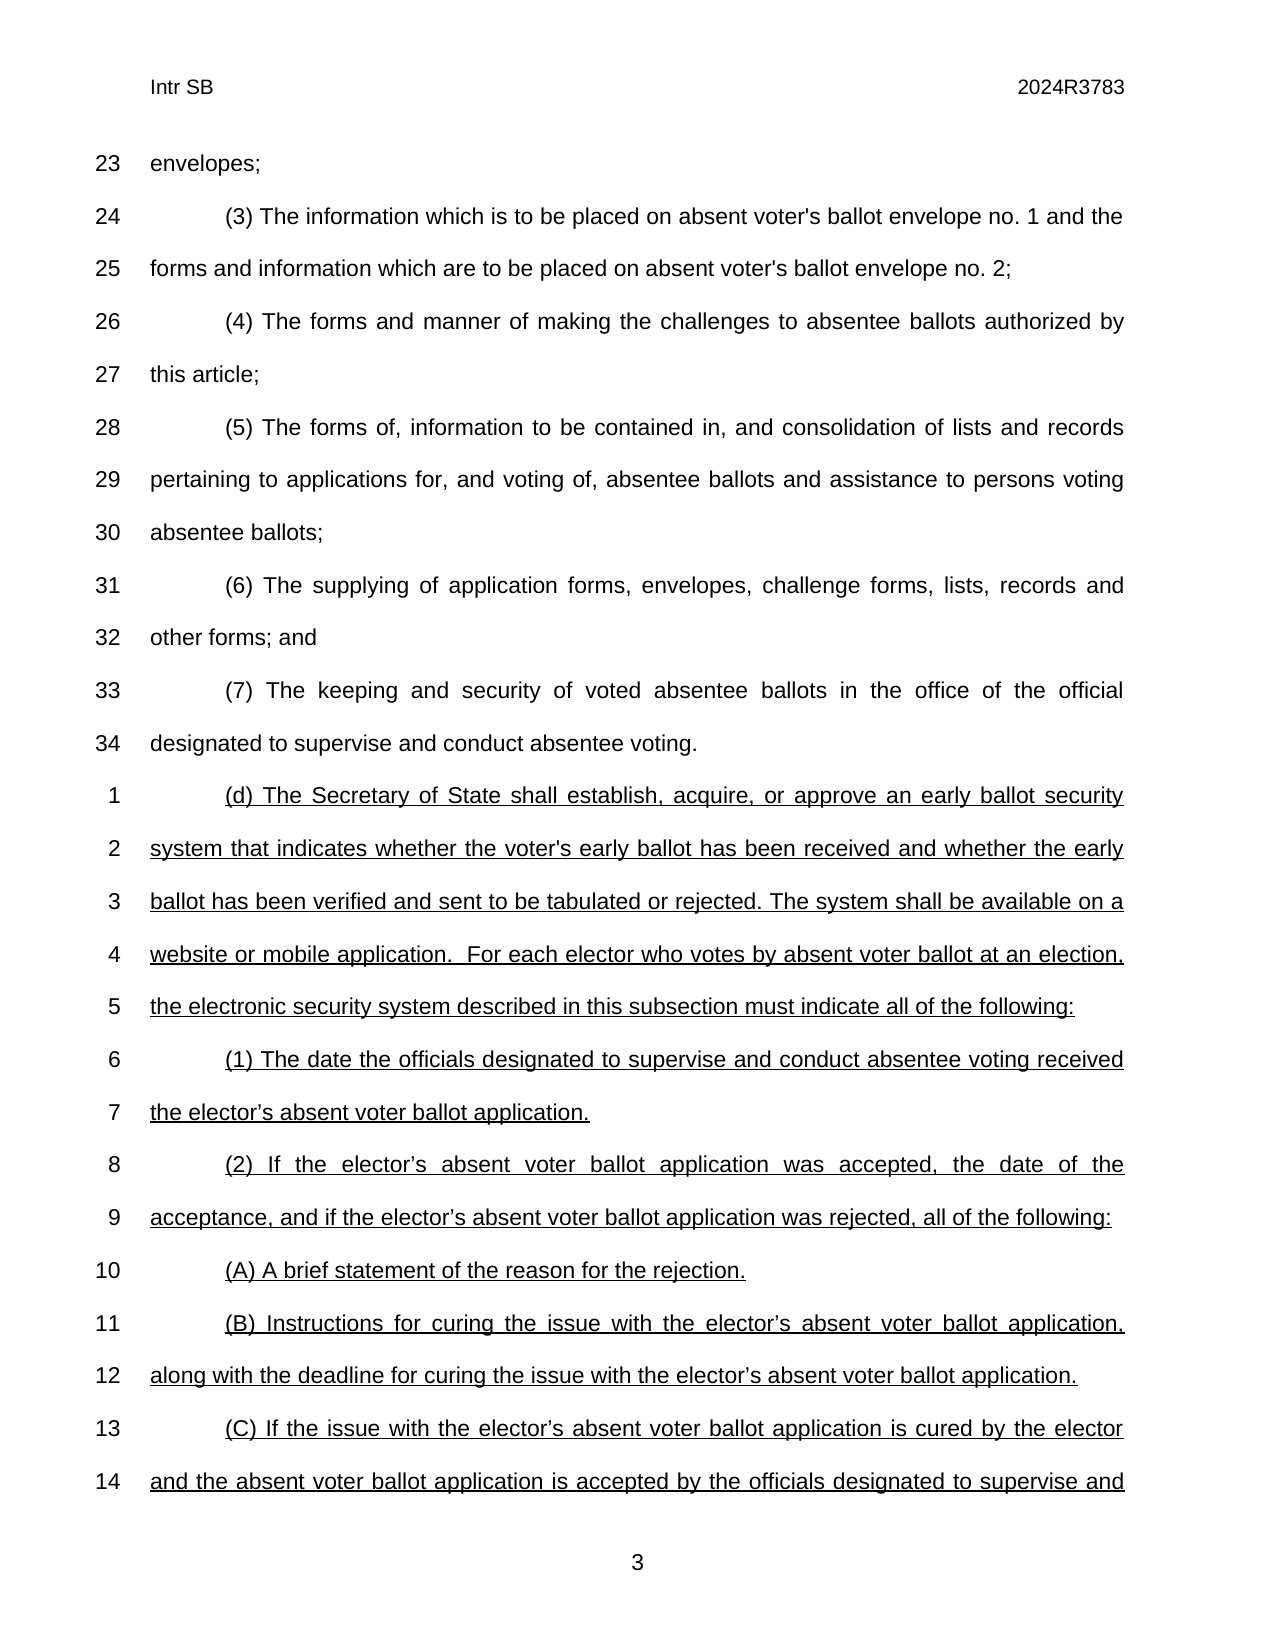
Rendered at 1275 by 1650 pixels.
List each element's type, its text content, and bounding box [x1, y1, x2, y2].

text (7) The keeping and security of voted absentee ballots in the office of the official designated to supervise and conduct absentee voting. [150, 677, 1125, 756]
text (B) Instructions for curing the issue with the elector’s absent voter ballot application, along with the deadline for curing the issue with the elector’s absent voter ballot application. [150, 1309, 1125, 1389]
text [150, 1415, 1125, 1490]
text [150, 150, 1125, 176]
text (5) The forms of, information to be contained in, and consolidation of lists and records pertaining to applications for, and voting of, absentee ballots and assistance to persons voting absentee ballots; [150, 413, 1125, 545]
text (2) If the elector’s absent voter ballot application was accepted, the date of the acceptance, and if the elector’s absent voter ballot application was rejected, all of the following: [150, 1151, 1125, 1231]
text (6) The supplying of application forms, envelopes, challenge forms, lists, records and other forms; and [150, 572, 1125, 651]
text (d) The Secretary of State shall establish, acquire, or approve an early ballot security system that indicates whether the voter's early ballot has been received and whether the early ballot has been verified and sent to be tabulated or rejected. The system shall be available on a website or mobile application. For each elector who votes by absent voter ballot at an election, the electronic security system described in this subsection must indicate all of the following: [150, 782, 1125, 1020]
text (1) The date the officials designated to supervise and conduct absentee voting received the elector’s absent voter ballot application. [150, 1046, 1125, 1125]
text (A) A brief statement of the reason for the rejection. [150, 1257, 1125, 1283]
text (4) The forms and manner of making the challenges to absentee ballots authorized by this article; [150, 308, 1125, 387]
text (3) The information which is to be placed on absent voter's ballot envelope no. 1 and the forms and information which are to be placed on absent voter's ballot envelope no. 2; [150, 203, 1125, 282]
